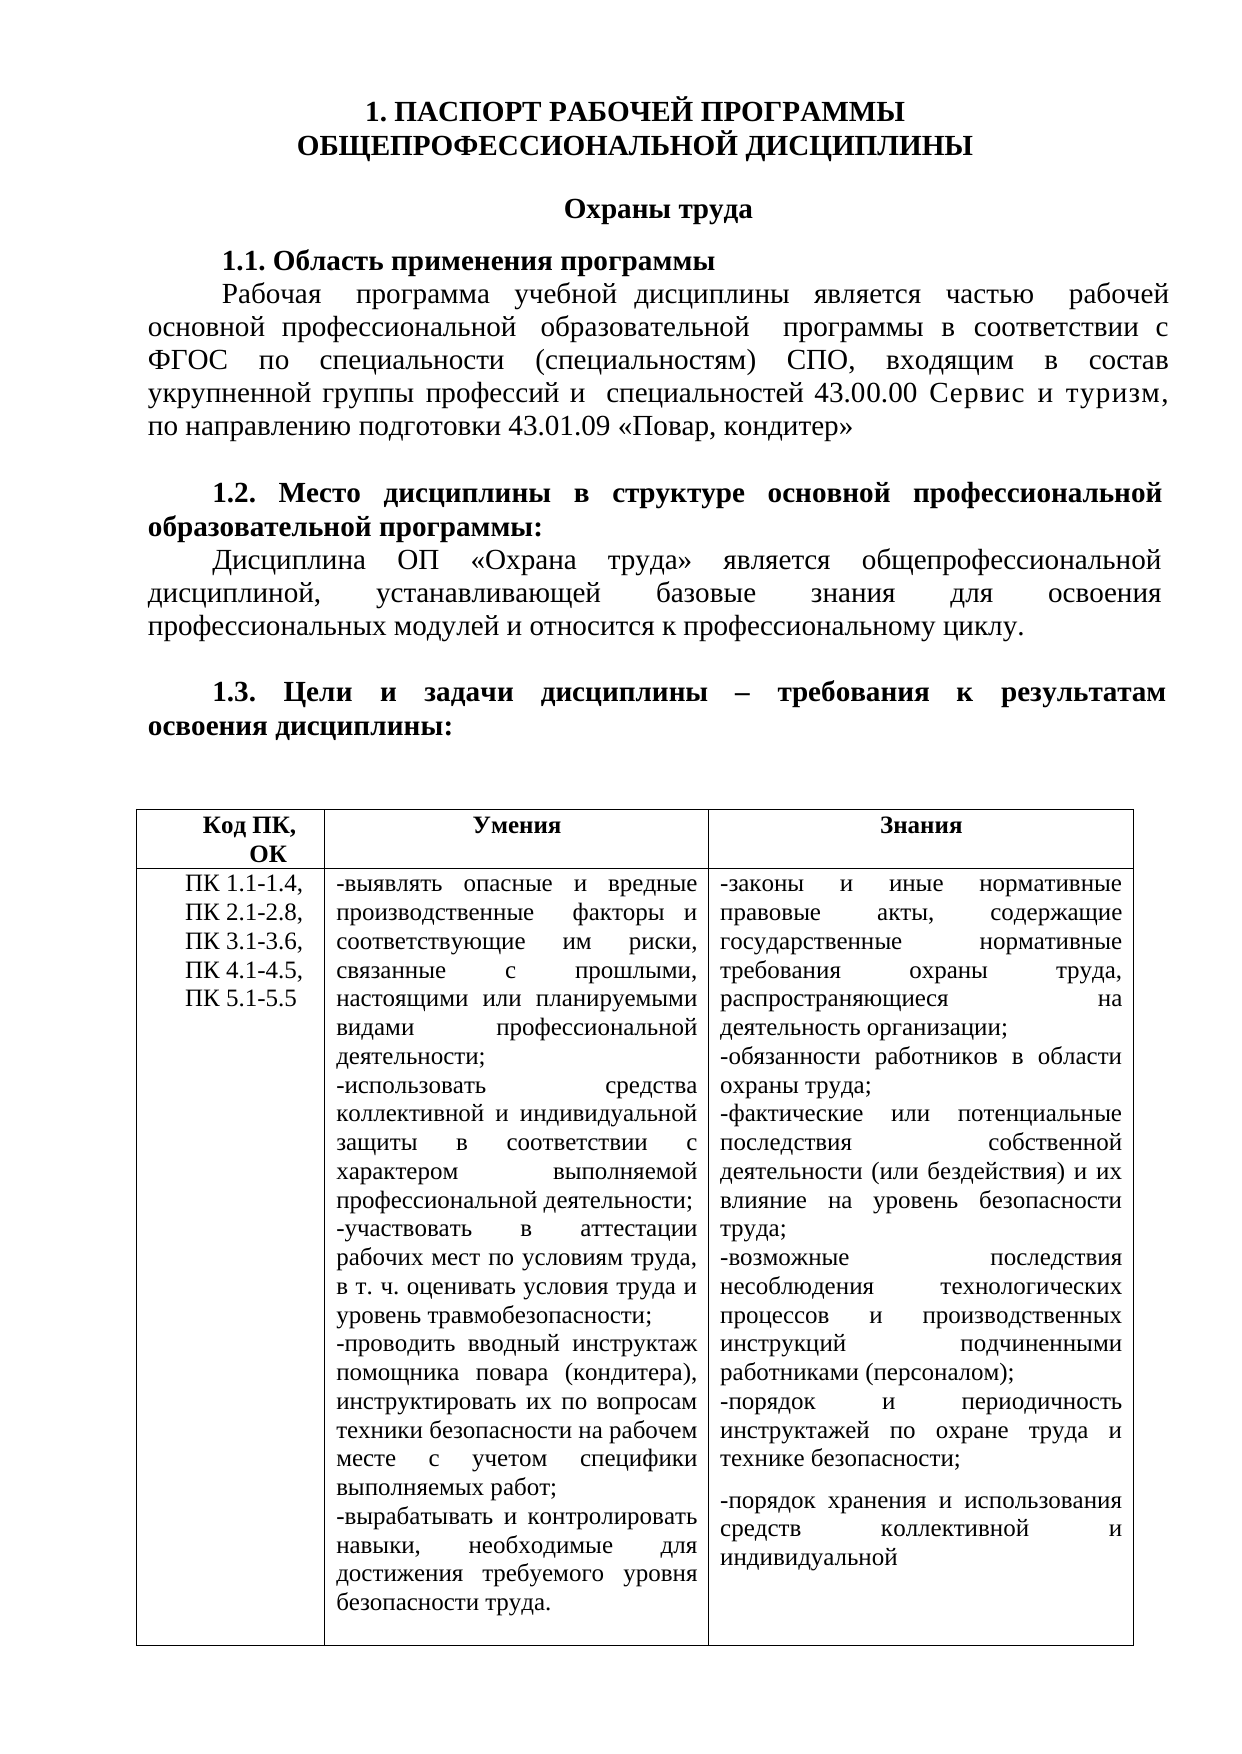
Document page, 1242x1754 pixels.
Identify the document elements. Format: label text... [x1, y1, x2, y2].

text 1.1. Область применения программы [148, 243, 1167, 277]
text 1.3. Цели и задачи дисциплины – требования к результатам освоения дисциплины: [148, 675, 1167, 742]
table_cell -выявлять опасные и вредные производственные факторы и соответствующие им риски, связанные с прошлыми, настоящими или планируемыми видами профессиональной деятельности; -использовать средства коллективной и индивидуальной защиты в соответствии с характером выполняемой профессиональной деятельности; -участвовать в аттестации рабочих мест по условиям труда, в т. ч. оценивать условия труда и уровень травмобезопасности; -проводить вводный инструктаж помощника повара (кондитера), инструктировать их по вопросам техники безопасности на рабочем месте с учетом специфики выполняемых работ; -вырабатывать и контролировать навыки, необходимые для достижения требуемого уровня безопасности труда. [325, 869, 708, 1645]
text Охраны труда [148, 201, 1169, 222]
text Дисциплина ОП «Охрана труда» является общепрофессиональной дисциплиной, устанавливающей базовые знания для освоения профессиональных модулей и относится к профессиональному циклу. [148, 543, 1162, 642]
text 1.2. Место дисциплины в структуре основной профессиональной образовательной программы: [148, 476, 1163, 543]
table_header Умения [325, 810, 708, 867]
table_cell -законы и иные нормативные правовые акты, содержащие государственные нормативные требования охраны труда, распространяющиеся на деятельность организации; -обязанности работников в области охраны труда; -фактические или потенциальные последствия собственной деятельности (или бездействия) и их влияние на уровень безопасности труда; -возможные последствия несоблюдения технологических процессов и производственных инструкций подчиненными работниками (персоналом); -порядок и периодичность инструктажей по охране труда и технике безопасности; -порядок хранения и использования средств коллективной и индивидуальной [709, 869, 1133, 1645]
table_header Код ПК, ОК [137, 810, 324, 867]
text Рабочая программа учебной дисциплины является частью рабочей основной профессиональной образовательной программы в соответствии с ФГОС по специальности (специальностям) СПО, входящим в состав укрупненной группы профессий и специальностей 43.00.00 Сервис и туризм, по направлению подготовки 43.01.09 «Повар, кондитер» [148, 277, 1169, 442]
text 1. ПАСПОРТ РАБОЧЕЙ ПРОГРАММЫ ОБЩЕПРОФЕССИОНАЛЬНОЙ ДИСЦИПЛИНЫ [148, 95, 1122, 162]
table_cell ПК 1.1-1.4, ПК 2.1-2.8, ПК 3.1-3.6, ПК 4.1-4.5, ПК 5.1-5.5 [137, 869, 324, 1645]
table_header Знания [709, 810, 1133, 867]
